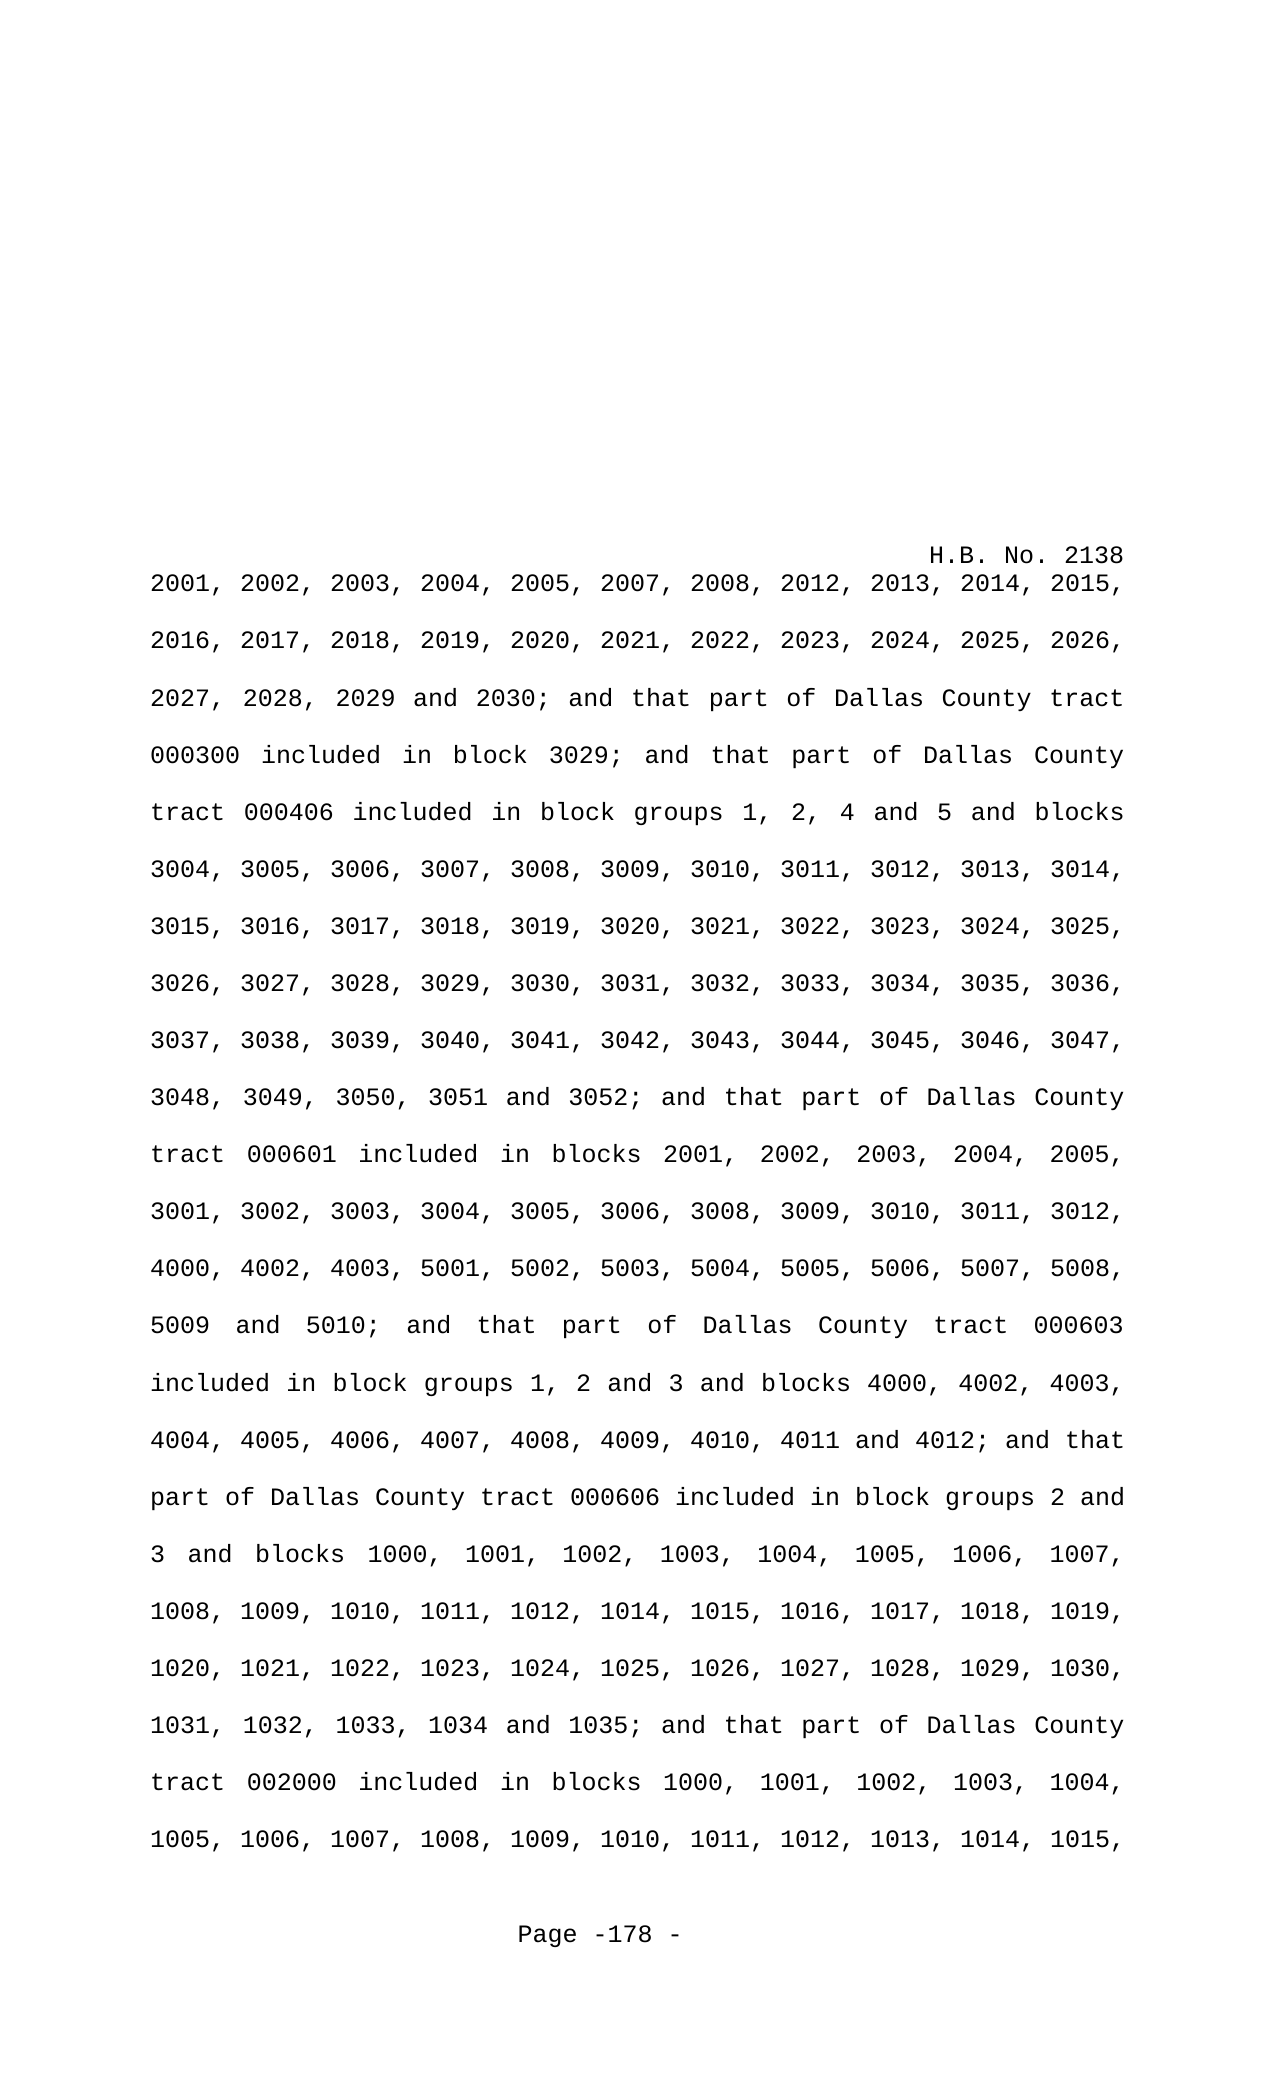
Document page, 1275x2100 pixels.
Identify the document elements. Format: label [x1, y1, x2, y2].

text [150, 571, 1125, 1855]
